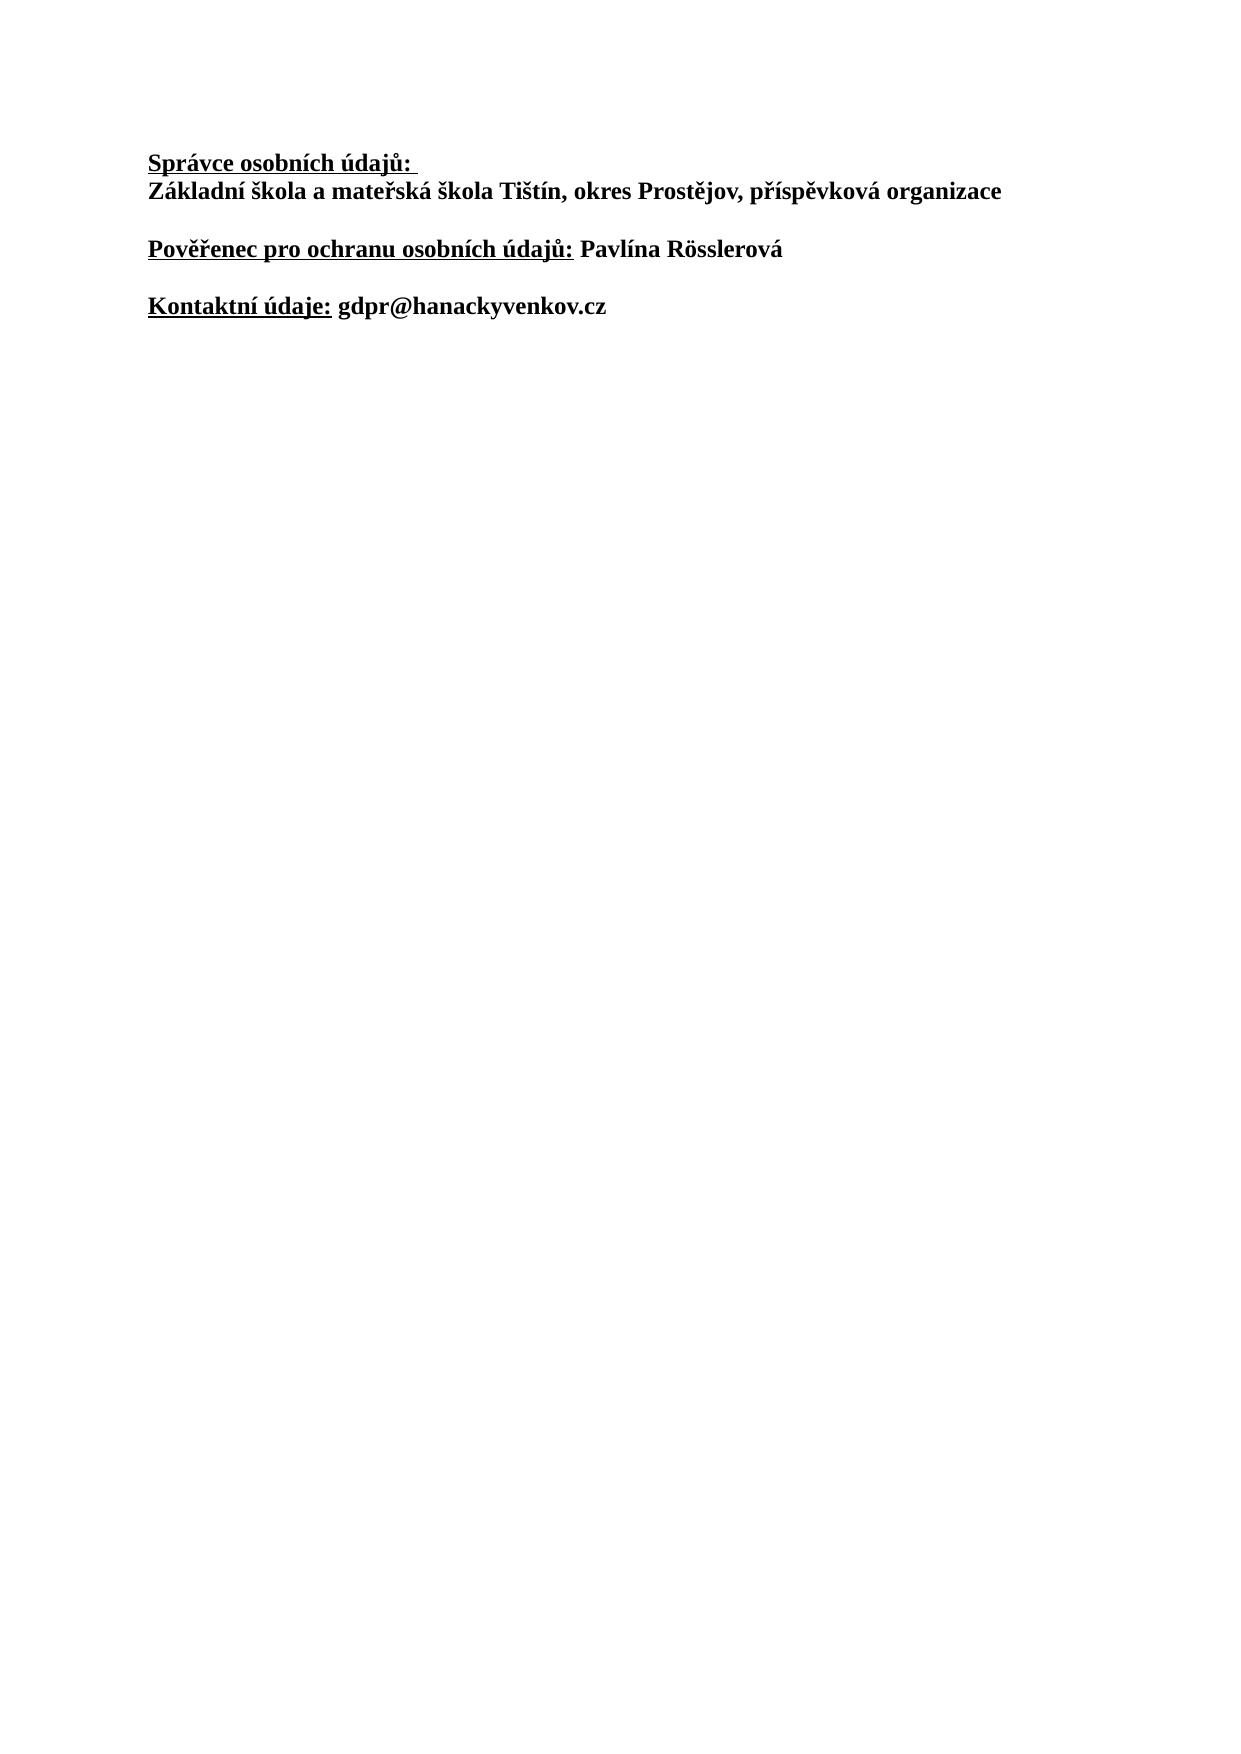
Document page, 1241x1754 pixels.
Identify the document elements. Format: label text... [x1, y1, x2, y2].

text Pověřenec pro ochranu osobních údajů: Pavlína Rösslerová [148, 234, 1093, 263]
text Základní škola a mateřská škola Tištín, okres Prostějov, příspěvková organizace [148, 176, 1093, 205]
text Správce osobních údajů: [148, 148, 1093, 176]
text Kontaktní údaje: gdpr@hanackyvenkov.cz [148, 291, 1093, 320]
